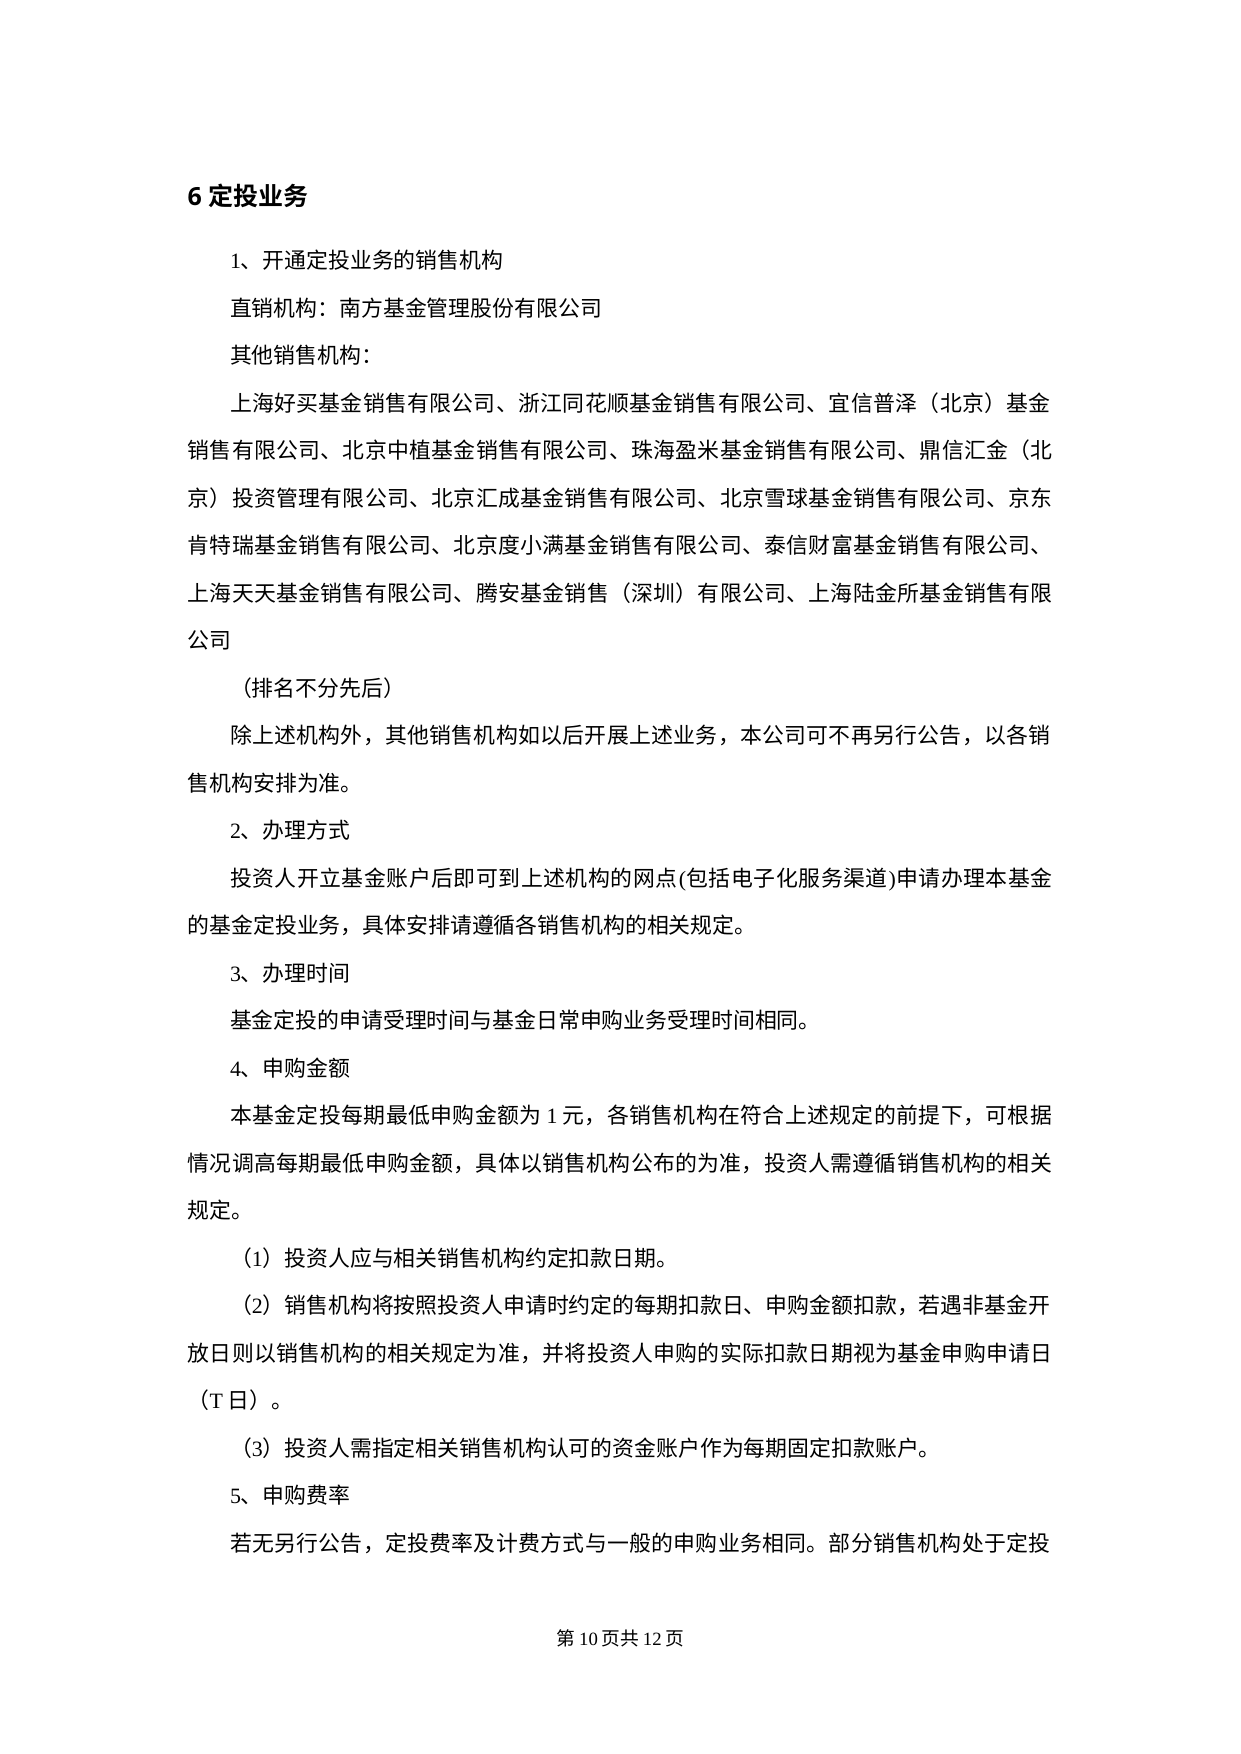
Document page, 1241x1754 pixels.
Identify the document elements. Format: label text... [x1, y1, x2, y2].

text 投资人开立基金账户后即可到上述机构的网点(包括电子化服务渠道)申请办理本基金的基金定投业务，具体安排请遵循各销售机构的相关规定。 [187, 861, 1053, 940]
text 4、申购金额 [187, 1051, 1053, 1082]
text 5、申购费率 [187, 1478, 1053, 1510]
text （3）投资人需指定相关销售机构认可的资金账户作为每期固定扣款账户。 [187, 1431, 1053, 1462]
text 基金定投的申请受理时间与基金日常申购业务受理时间相同。 [187, 1003, 1053, 1035]
text （1）投资人应与相关销售机构约定扣款日期。 [187, 1241, 1053, 1272]
text 除上述机构外，其他销售机构如以后开展上述业务，本公司可不再另行公告，以各销售机构安排为准。 [187, 718, 1053, 797]
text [187, 1526, 1053, 1557]
text （2）销售机构将按照投资人申请时约定的每期扣款日、申购金额扣款，若遇非基金开放日则以销售机构的相关规定为准，并将投资人申购的实际扣款日期视为基金申购申请日（T日）。 [187, 1288, 1053, 1415]
subtitle 6 定投业务 [187, 162, 1053, 227]
text 3、办理时间 [187, 956, 1053, 987]
text 上海好买基金销售有限公司、浙江同花顺基金销售有限公司、宜信普泽（北京）基金销售有限公司、北京中植基金销售有限公司、珠海盈米基金销售有限公司、鼎信汇金（北京）投资管理有限公司、北京汇成基金销售有限公司、北京雪球基金销售有限公司、京东肯特瑞基金销售有限公司、北京度小满基金销售有限公司、泰信财富基金销售有限公司、上海天天基金销售有限公司、腾安基金销售（深圳）有限公司、上海陆金所基金销售有限公司 [187, 386, 1053, 655]
text （排名不分先后） [187, 671, 1053, 702]
text 2、办理方式 [187, 813, 1053, 845]
text 其他销售机构： [187, 338, 1053, 370]
text 直销机构：南方基金管理股份有限公司 [187, 291, 1053, 322]
text 本基金定投每期最低申购金额为1元，各销售机构在符合上述规定的前提下，可根据情况调高每期最低申购金额，具体以销售机构公布的为准，投资人需遵循销售机构的相关规定。 [187, 1098, 1053, 1225]
text 1、开通定投业务的销售机构 [187, 243, 1053, 275]
